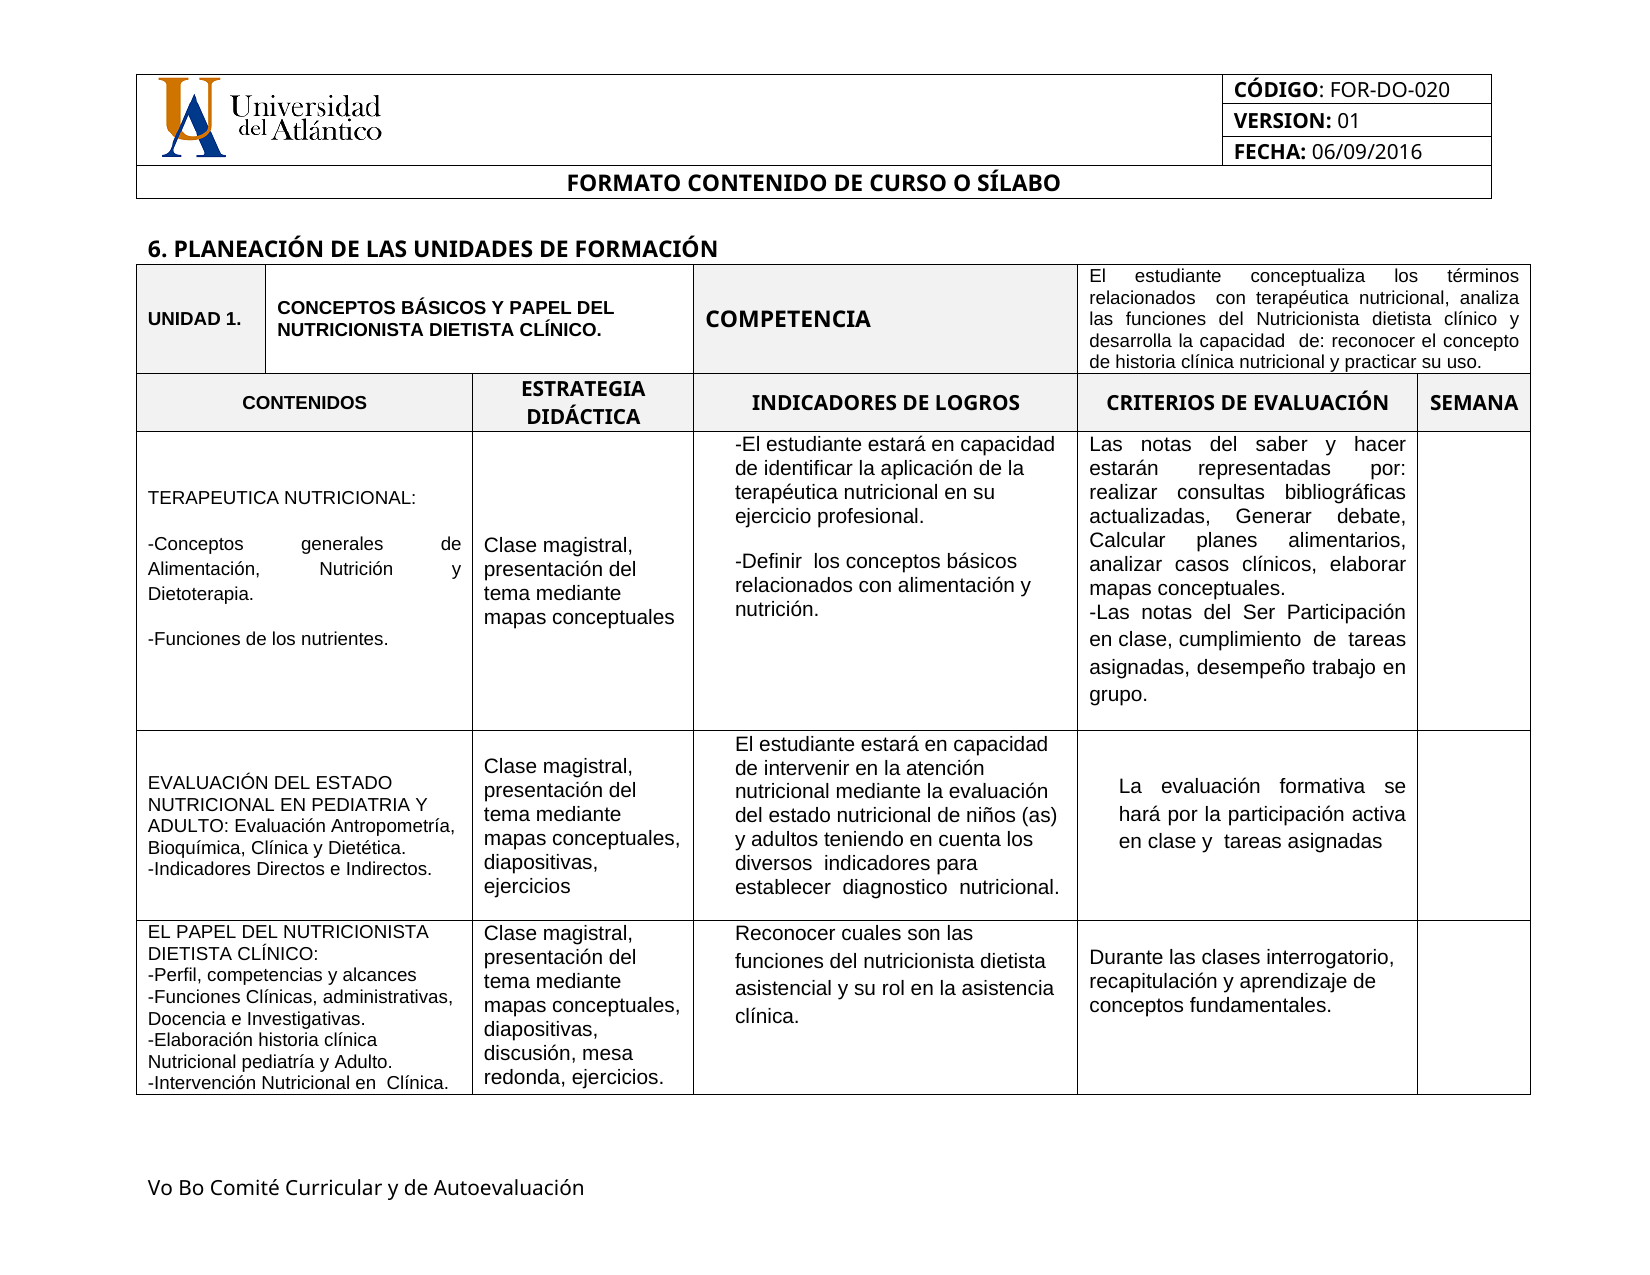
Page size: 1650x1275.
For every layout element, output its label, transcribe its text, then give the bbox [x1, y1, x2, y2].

table_cell -El estudiante estará en capacidad de identificar la aplicación de la terapéutica nutricional en su ejercicio profesional. -Definir los conceptos básicos relacionados con alimentación y nutrición. [694, 432, 1077, 730]
table_cell Clase magistral, presentación del tema mediante mapas conceptuales, diapositivas, ejercicios [473, 731, 693, 920]
table_cell ESTRATEGIA DIDÁCTICA [473, 374, 693, 431]
table_cell Durante las clases interrogatorio, recapitulación y aprendizaje de conceptos fundamentales. [1078, 921, 1417, 1093]
table_cell INDICADORES DE LOGROS [694, 374, 1077, 431]
table_cell Reconocer cuales son las funciones del nutricionista dietista asistencial y su rol en la asistencia clínica. [694, 921, 1077, 1093]
table_cell CONTENIDOS [137, 374, 472, 431]
table_cell Clase magistral, presentación del tema mediante mapas conceptuales, diapositivas, discusión, mesa redonda, ejercicios. [473, 921, 693, 1093]
table_cell El estudiante estará en capacidad de intervenir en la atención nutricional mediante la evaluación del estado nutricional de niños (as) y adultos teniendo en cuenta los diversos indicadores para establecer diagnostico nutricional. [694, 731, 1077, 920]
table_cell [1418, 921, 1530, 1093]
table_header COMPETENCIA [694, 265, 1077, 373]
table_header El estudiante conceptualiza los términos relacionados con terapéutica nutricional, analiza las funciones del Nutricionista dietista clínico y desarrolla la capacidad de: reconocer el concepto de historia clínica nutricional y practicar su uso. [1078, 265, 1530, 373]
picture [148, 75, 391, 160]
table_header CONCEPTOS BÁSICOS Y PAPEL DEL NUTRICIONISTA DIETISTA CLÍNICO. [266, 265, 693, 373]
table_cell EVALUACIÓN DEL ESTADO NUTRICIONAL EN PEDIATRIA Y ADULTO: Evaluación Antropometría, Bioquímica, Clínica y Dietética. -Indicadores Directos e Indirectos. [137, 731, 472, 920]
table_cell La evaluación formativa se hará por la participación activa en clase y tareas asignadas [1078, 731, 1417, 920]
table_cell CRITERIOS DE EVALUACIÓN [1078, 374, 1417, 431]
text 6. PLANEACIÓN DE LAS UNIDADES DE FORMACIÓN [148, 233, 1502, 264]
table_cell Clase magistral, presentación del tema mediante mapas conceptuales [473, 432, 693, 730]
table_cell [1418, 731, 1530, 920]
table_cell Las notas del saber y hacer estarán representadas por: realizar consultas bibliográficas actualizadas, Generar debate, Calcular planes alimentarios, analizar casos clínicos, elaborar mapas conceptuales. -Las notas del Ser Participación en clase, cumplimiento de tareas asignadas, desempeño trabajo en grupo. [1078, 432, 1417, 730]
table_cell SEMANA [1418, 374, 1530, 431]
table_header UNIDAD 1. [137, 265, 265, 373]
table_cell TERAPEUTICA NUTRICIONAL: -Conceptos generales de Alimentación, Nutrición y Dietoterapia. -Funciones de los nutrientes. [137, 432, 472, 730]
table_cell [1418, 432, 1530, 730]
